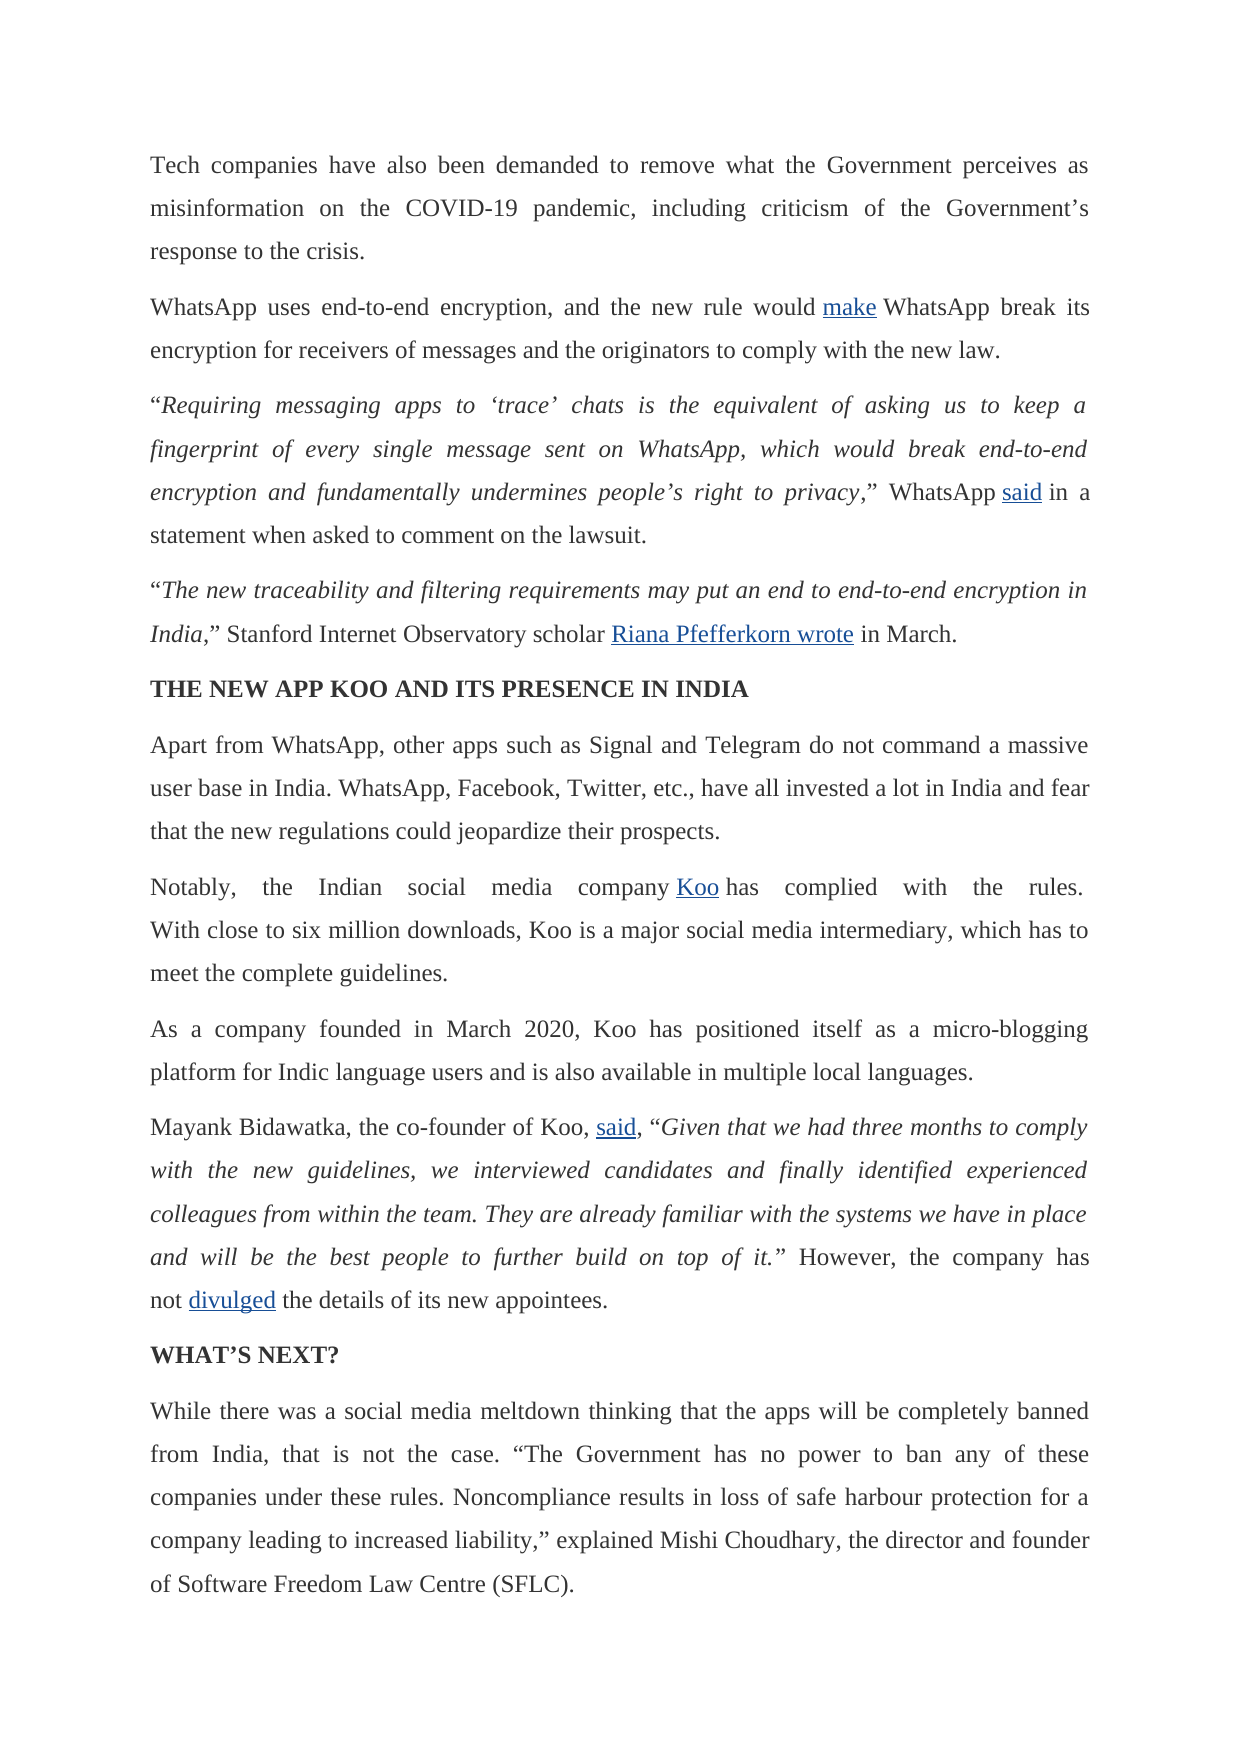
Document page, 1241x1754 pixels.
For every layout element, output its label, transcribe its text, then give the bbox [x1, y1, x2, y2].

text “Requiring messaging apps to ‘trace’ chats is the equivalent of asking us to keep a fingerprint of every single message sent on WhatsApp, which would break end-to-end encryption and fundamentally undermines people’s right to privacy,” WhatsApp said in a statement when asked to comment on the lawsuit. [150, 391, 1090, 549]
text Tech companies have also been demanded to remove what the Government perceives as misinformation on the COVID-19 pandemic, including criticism of the Government’s response to the crisis. [150, 150, 1090, 265]
text WHAT’S NEXT? [150, 1341, 1090, 1369]
text “The new traceability and filtering requirements may put an end to end-to-end encryption in India,” Stanford Internet Observatory scholar Riana Pfefferkorn wrote in March. [150, 576, 1090, 647]
text WhatsApp uses end-to-end encryption, and the new rule would make WhatsApp break its encryption for receivers of messages and the originators to comply with the new law. [150, 292, 1090, 364]
text Notably, the Indian social media company Koo has complied with the rules. With close to six million downloads, Koo is a major social media intermediary, which has to meet the complete guidelines. [150, 872, 1090, 987]
text Mayank Bidawatka, the co-founder of Koo, said, “Given that we had three months to comply with the new guidelines, we interviewed candidates and finally identified experienced colleagues from within the team. They are already familiar with the systems we have in place and will be the best people to further build on top of it.” However, the company has not divulged the details of its new appointees. [150, 1112, 1090, 1314]
text While there was a social media meltdown thinking that the apps will be completely banned from India, that is not the case. “The Government has no power to ban any of these companies under these rules. Noncompliance results in loss of safe harbour protection for a company leading to increased liability,” explained Mishi Choudhary, the director and founder of Software Freedom Law Centre (SFLC). [150, 1396, 1090, 1597]
text THE NEW APP KOO AND ITS PRESENCE IN INDIA [150, 674, 1090, 703]
text As a company founded in March 2020, Koo has positioned itself as a micro-blogging platform for Indic language users and is also available in multiple local languages. [150, 1014, 1090, 1086]
text Apart from WhatsApp, other apps such as Signal and Telegram do not command a massive user base in India. WhatsApp, Facebook, Twitter, etc., have all invested a lot in India and fear that the new regulations could jeopardize their prospects. [150, 730, 1090, 845]
